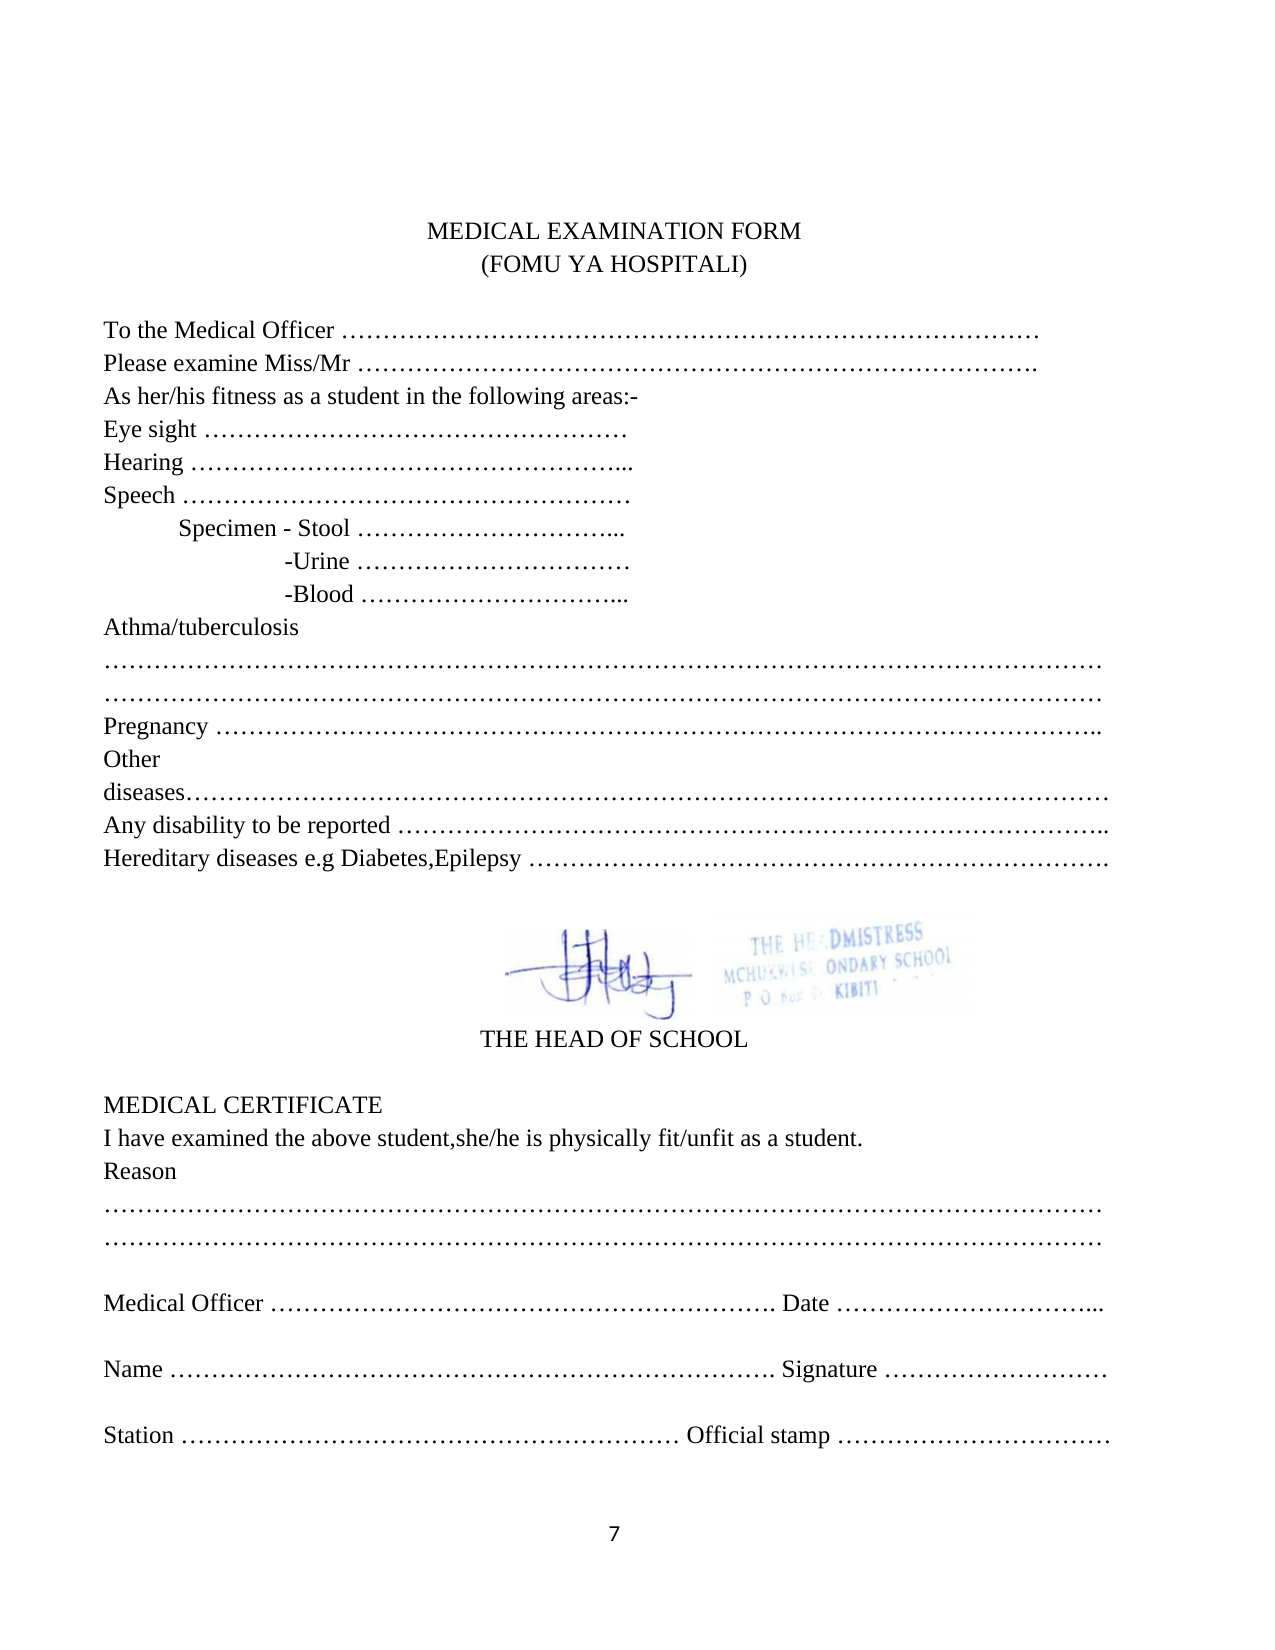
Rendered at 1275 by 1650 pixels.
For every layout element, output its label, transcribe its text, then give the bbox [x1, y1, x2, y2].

text -Urine …………………………… [103, 546, 1125, 575]
text Hearing ……………………………………………... [103, 447, 1125, 476]
text Pregnancy …………………………………………………………………………………………….. [103, 711, 1125, 740]
text Please examine Miss/Mr ………………………………………………………………………. [103, 348, 1125, 377]
text -Blood …………………………... [103, 579, 1125, 608]
text To the Medical Officer ………………………………………………………………………… [103, 315, 1125, 344]
text Specimen - Stool …………………………... [103, 513, 1125, 542]
text MEDICAL CERTIFICATE [103, 1090, 1125, 1118]
text Station …………………………………………………… Official stamp …………………………… [103, 1420, 1125, 1449]
picture [711, 909, 974, 1020]
text Medical Officer ……………………………………………………. Date …………………………... [103, 1288, 1125, 1317]
text Eye sight …………………………………………… [103, 414, 1125, 443]
text Other diseases………………………………………………………………………………………………… [103, 744, 1125, 806]
text Hereditary diseases e.g Diabetes,Epilepsy ……………………………………………………………. [103, 843, 1125, 872]
text Reason …………………………………………………………………………………………………………………………………………………………………………………………………………………… [103, 1156, 1125, 1251]
text Any disability to be reported ………………………………………………………………………….. [103, 810, 1125, 839]
text Name ………………………………………………………………. Signature ……………………… [103, 1354, 1125, 1383]
text THE HEAD OF SCHOOL [103, 1024, 1125, 1052]
text As her/his fitness as a student in the following areas:- [103, 381, 1125, 410]
text (FOMU YA HOSPITALI) [103, 249, 1125, 278]
text Athma/tuberculosis …………………………………………………………………………………………………………………………………………………………………………………………………………………… [103, 612, 1125, 707]
text I have examined the above student,she/he is physically fit/unfit as a student. [103, 1123, 1125, 1152]
text Speech ……………………………………………… [103, 480, 1125, 509]
picture [504, 929, 693, 1020]
text MEDICAL EXAMINATION FORM [103, 216, 1125, 245]
